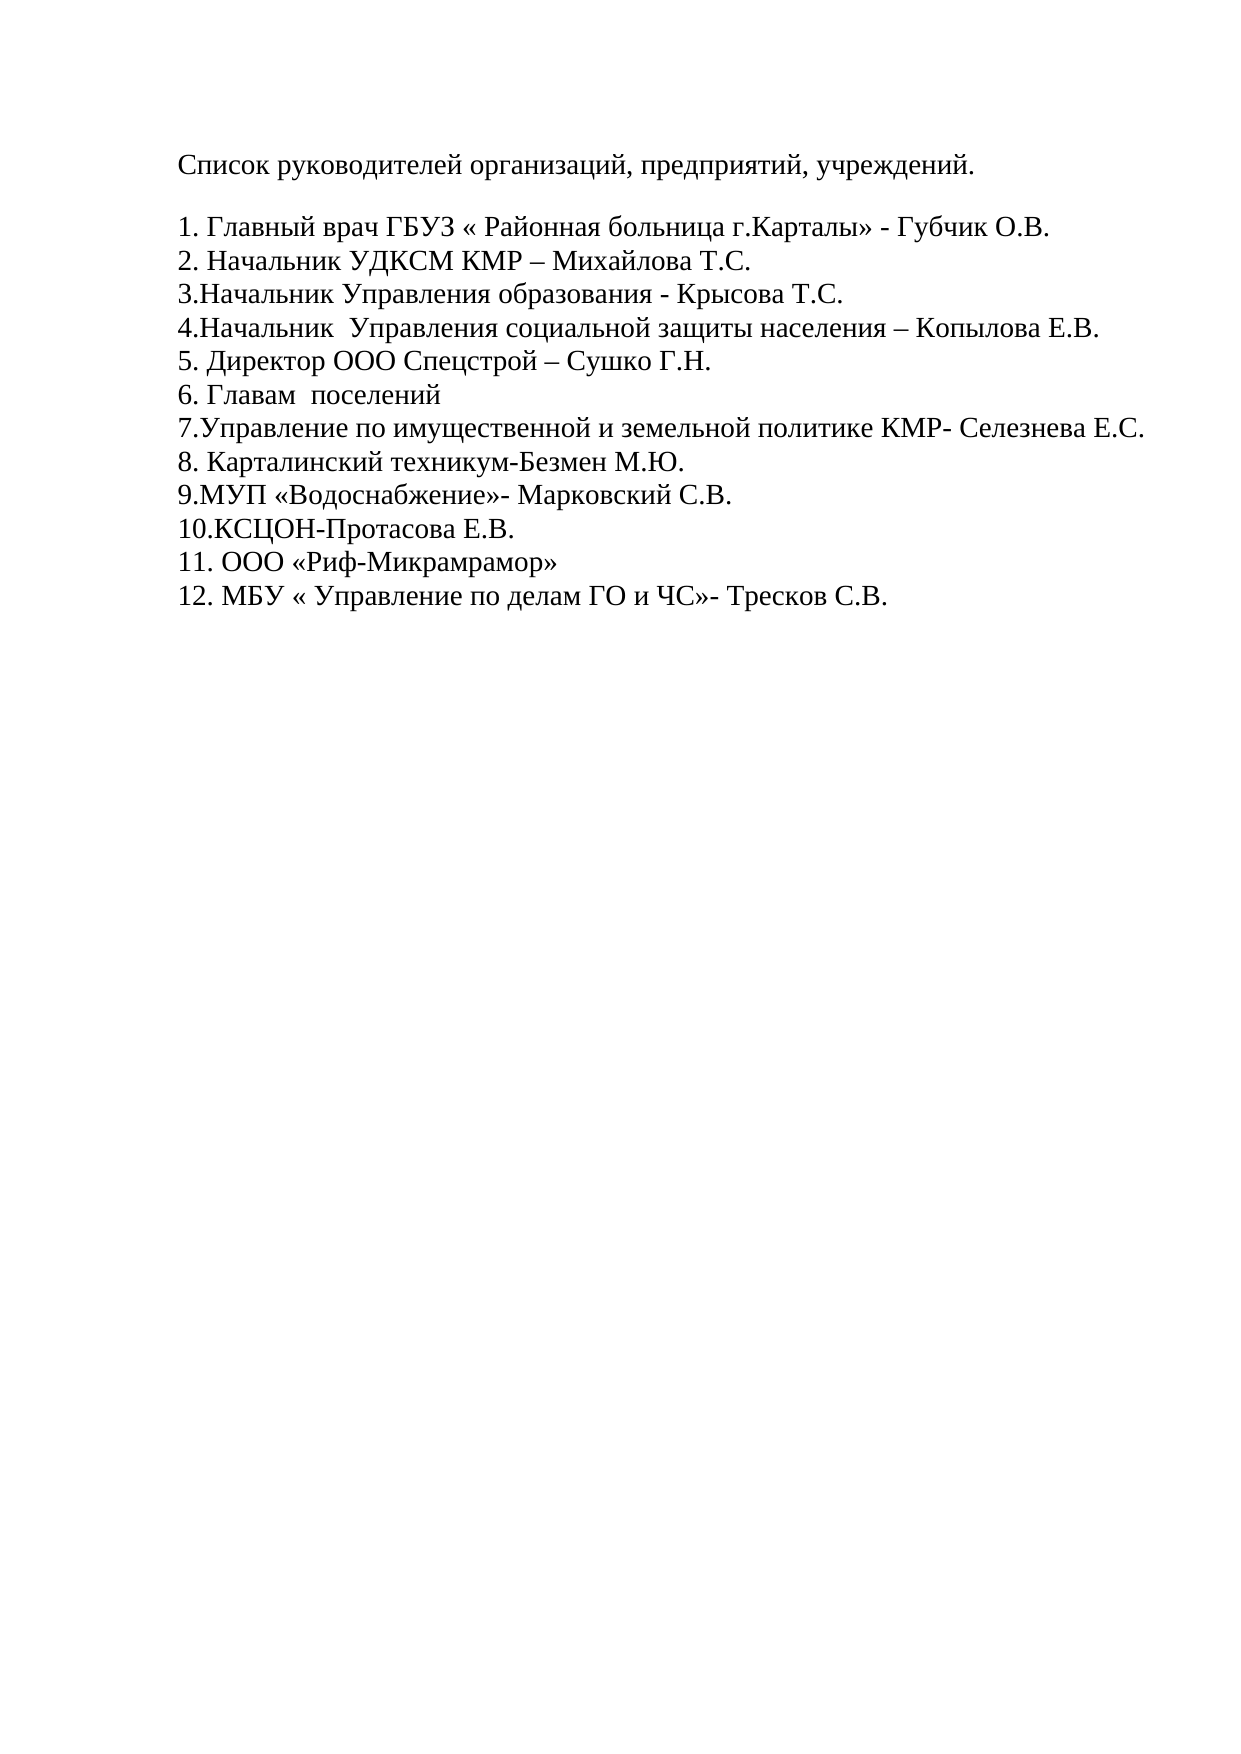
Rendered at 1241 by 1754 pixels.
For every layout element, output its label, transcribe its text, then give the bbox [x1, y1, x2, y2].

text 8. Карталинский техникум-Безмен М.Ю. [177, 444, 1152, 477]
text 2. Начальник УДКСМ КМР – Михайлова Т.С. [177, 243, 1152, 276]
text 7.Управление по имущественной и земельной политике КМР- Селезнева Е.С. [177, 410, 1152, 444]
text 11. ООО «Риф-Микрамрамор» [177, 544, 1152, 578]
text Список руководителей организаций, предприятий, учреждений. [177, 147, 1152, 180]
text 10.КСЦОН-Протасова Е.В. [177, 511, 1152, 544]
text 1. Главный врач ГБУЗ « Районная больница г.Карталы» - Губчик О.В. [177, 209, 1152, 243]
text 3.Начальник Управления образования - Крысова Т.С. [177, 276, 1152, 310]
text 12. МБУ « Управление по делам ГО и ЧС»- Тресков С.В. [177, 578, 1152, 612]
text 4.Начальник Управления социальной защиты населения – Копылова Е.В. [177, 310, 1152, 343]
text 5. Директор ООО Спецстрой – Сушко Г.Н. [177, 343, 1152, 377]
text 6. Главам поселений [177, 377, 1152, 410]
text 9.МУП «Водоснабжение»- Марковский С.В. [177, 477, 1152, 511]
